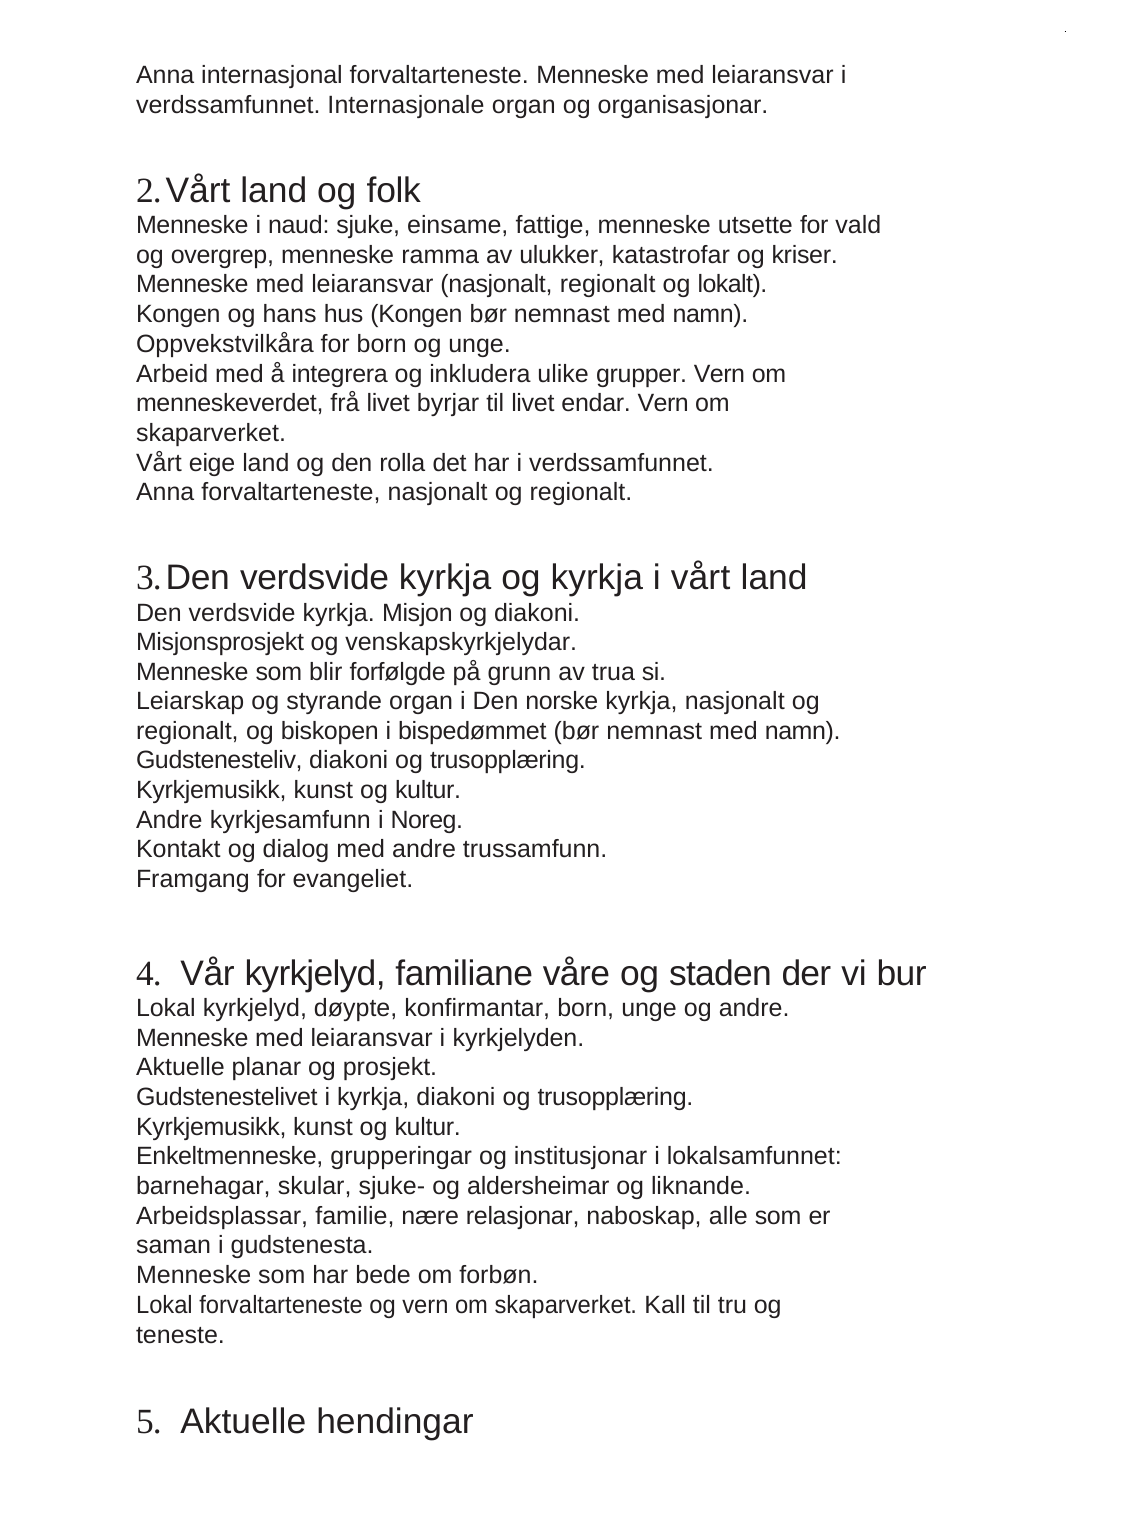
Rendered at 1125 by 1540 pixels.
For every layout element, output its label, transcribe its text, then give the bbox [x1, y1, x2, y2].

text Lokal kyrkjelyd, døypte, konfirmantar, born, unge og andre. Menneske med leiaransvar i kyrkjelyden. [136, 993, 813, 1051]
text Arbeid med å integrera og inkludera ulike grupper. Vern om menneskeverdet, frå livet byrjar til livet endar. Vern om skaparverket. [136, 358, 858, 446]
text Vårt eige land og den rolla det har i verdssamfunnet. Anna forvaltarteneste, nasjonalt og regionalt. [136, 448, 750, 506]
text Kontakt og dialog med andre trussamfunn. Framgang for evangeliet. [136, 834, 622, 893]
text Oppvekstvilkåra for born og unge. [136, 329, 1002, 357]
text Lokal forvaltarteneste og vern om skaparverket. Kall til tru og teneste. [136, 1290, 814, 1348]
text Kyrkjemusikk, kunst og kultur. Andre kyrkjesamfunn i Noreg. [136, 775, 505, 833]
subtitle Aktuelle hendingar [136, 1400, 1002, 1441]
text Leiarskap og styrande organ i Den norske kyrkja, nasjonalt og regionalt, og biskopen i bispedømmet (bør nemnast med namn). Gudstenesteliv, diakoni og trusopplæring. [136, 686, 887, 774]
text Menneske som har bede om forbøn. [136, 1260, 1002, 1289]
subtitle Vårt land og folk [136, 170, 1002, 210]
text Menneske i naud: sjuke, einsame, fattige, menneske utsette for vald og overgrep, menneske ramma av ulukker, katastrofar og kriser. [136, 210, 887, 269]
text Gudstenestelivet i kyrkja, diakoni og trusopplæring. Kyrkjemusikk, kunst og kultur. [136, 1082, 732, 1140]
text Den verdsvide kyrkja. Misjon og diakoni. Misjonsprosjekt og venskapskyrkjelydar. Menneske som blir forfølgde på grunn av trua si. [136, 597, 695, 685]
subtitle Vår kyrkjelyd, familiane våre og staden der vi bur [136, 953, 1002, 993]
subtitle Den verdsvide kyrkja og kyrkja i vårt land [136, 557, 1002, 597]
text Arbeidsplassar, familie, nære relasjonar, naboskap, alle som er saman i gudstenesta. [136, 1201, 912, 1259]
text Enkeltmenneske, grupperingar og institusjonar i lokalsamfunnet: barnehagar, skular, sjuke- og aldersheimar og liknande. [136, 1141, 864, 1200]
text Menneske med leiaransvar (nasjonalt, regionalt og lokalt). Kongen og hans hus (Kongen bør nemnast med namn). [136, 269, 843, 328]
text Aktuelle planar og prosjekt. [136, 1052, 1002, 1081]
text Anna internasjonal forvaltarteneste. Menneske med leiaransvar i verdssamfunnet. Internasjonale organ og organisasjonar. [136, 60, 917, 118]
